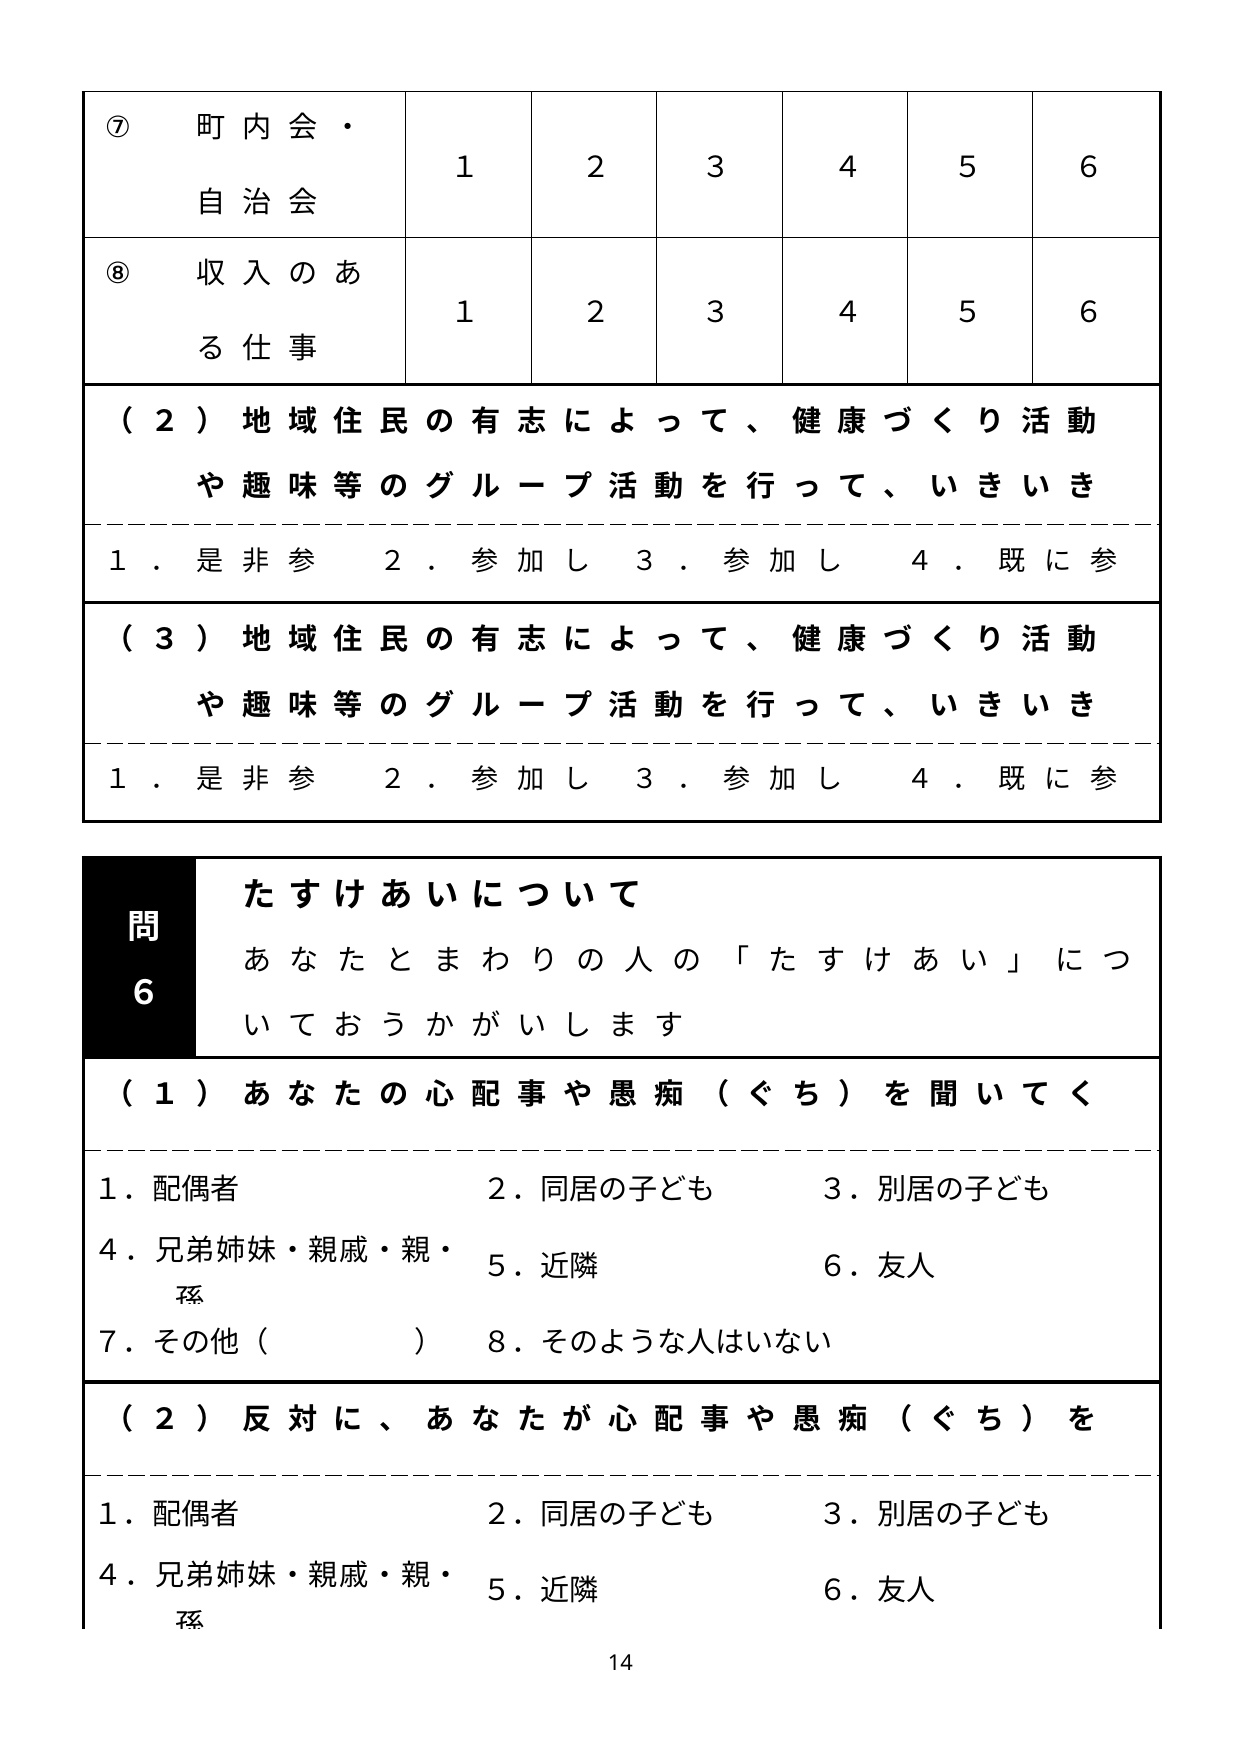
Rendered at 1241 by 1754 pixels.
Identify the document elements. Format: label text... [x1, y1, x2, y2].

table_cell ４ [783, 238, 907, 383]
table_cell ６．友人 [808, 1227, 1159, 1304]
table_cell ５．近隣 [472, 1227, 808, 1304]
table_cell （１）あなたの心配事や愚痴（ぐち）を聞いてくれる人（いくつでも） [85, 1059, 1159, 1150]
table_cell ４．既に参加している [890, 743, 1159, 820]
table_cell ⑦ 町内会・自治会 [85, 92, 405, 237]
table_cell ２．参加してもよい [352, 743, 621, 820]
table_cell ２ [532, 238, 656, 383]
table_cell ６ [1033, 238, 1159, 383]
table_cell ４．既に参加している [890, 524, 1159, 601]
table_cell １．是非参加したい [85, 524, 352, 601]
table_cell ５．近隣 [472, 1552, 808, 1628]
table_cell ４ [783, 92, 907, 237]
table_header 問６ [85, 859, 196, 1056]
table_cell ２ [532, 92, 656, 237]
table_header たすけあいについて あなたとまわりの人の「たすけあい」についておうかがいします [196, 859, 1159, 1056]
table_cell （２）地域住民の有志によって、健康づくり活動や趣味等のグループ活動を行って、いきいきした地域づくりを進めるとしたら、あなたはその活動に参加者として参加してみたいと思いますか [85, 386, 1159, 524]
table_cell ２．同居の子ども [472, 1150, 808, 1227]
table_cell ５ [908, 92, 1032, 237]
table_cell ８．そのような人はいない [472, 1304, 1159, 1380]
table_cell ３．参加したくない [621, 524, 890, 601]
table_cell ３ [657, 238, 782, 383]
table_cell ７．その他（ ） [85, 1304, 472, 1380]
table_cell （２）反対に、あなたが心配事や愚痴（ぐち）を聞いてあげる人（いくつでも） [85, 1384, 1159, 1475]
table_cell １．是非参加したい [85, 743, 352, 820]
table_cell （３）地域住民の有志によって、健康づくり活動や趣味等のグループ活動を行って、いきいきした地域づくりを進めるとしたら、あなたはその活動に企画・運営（お世話役）として参加してみたいと思いますか [85, 604, 1159, 743]
table_cell ６ [1033, 92, 1159, 237]
table_cell ４．兄弟姉妹・親戚・親・孫 [85, 1552, 472, 1628]
table_cell １．配偶者 [85, 1150, 472, 1227]
table_cell ３ [657, 92, 782, 237]
table_cell ⑧ 収入のある仕事 [85, 238, 405, 383]
table_cell ３．別居の子ども [808, 1475, 1159, 1552]
table_cell ２．同居の子ども [472, 1475, 808, 1552]
table_cell ５ [908, 238, 1032, 383]
table_cell ４．兄弟姉妹・親戚・親・孫 [85, 1227, 472, 1304]
table_cell １ [406, 238, 531, 383]
table_cell ３．参加したくない [621, 743, 890, 820]
table_cell １ [406, 92, 531, 237]
table_cell １．配偶者 [85, 1475, 472, 1552]
table_cell ２．参加してもよい [352, 524, 621, 601]
table_cell ３．別居の子ども [808, 1150, 1159, 1227]
table_cell ６．友人 [808, 1552, 1159, 1628]
